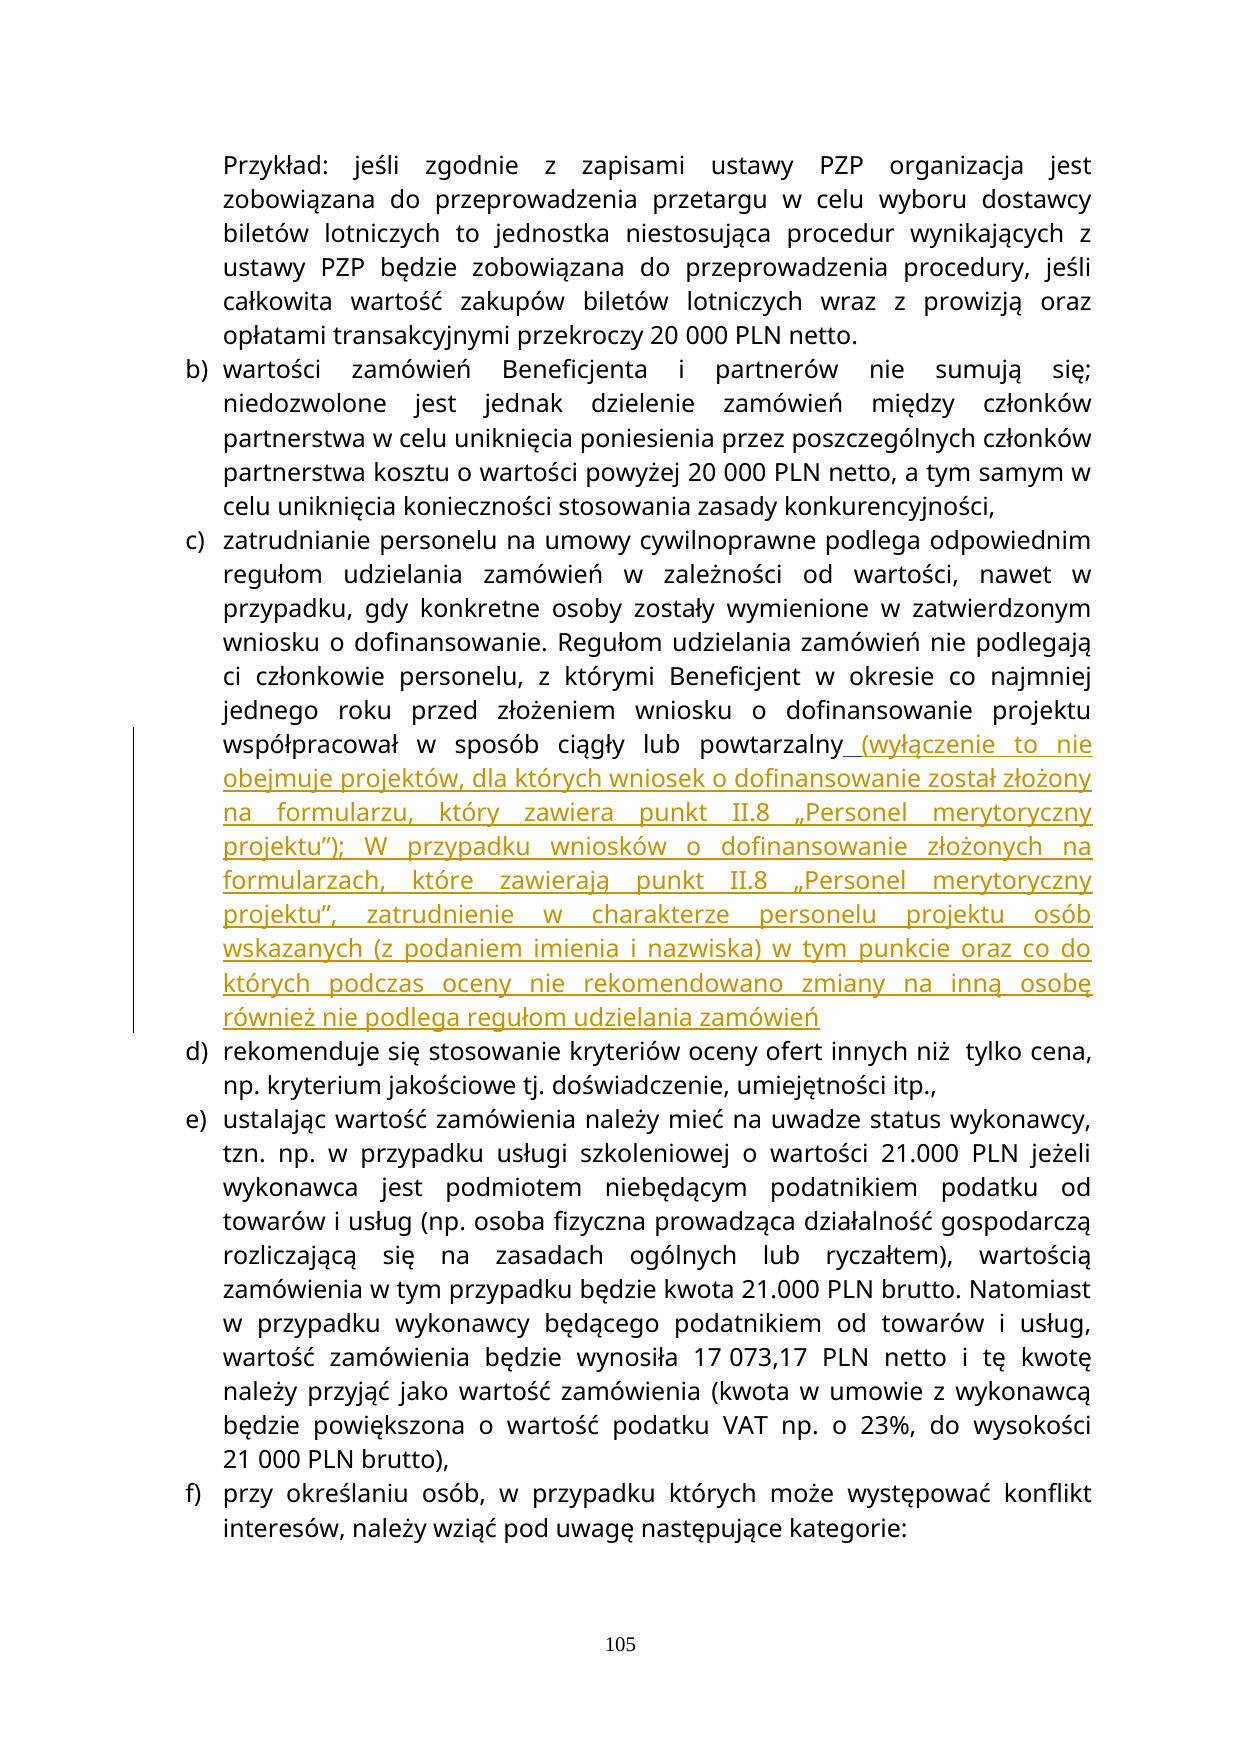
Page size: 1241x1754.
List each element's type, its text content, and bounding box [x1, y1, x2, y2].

list rekomenduje się stosowanie kryteriów oceny ofert innych niż tylko cena, np. kryterium jakościowe tj. doświadczenie, umiejętności itp., [185, 1121, 1092, 1189]
list zatrudnianie personelu na umowy cywilnoprawne podlega odpowiednim regułom udzielania zamówień w zależności od wartości, nawet w przypadku, gdy konkretne osoby zostały wymienione w zatwierdzonym wniosku o dofinansowanie. Regułom udzielania zamówień nie podlegają ci członkowie personelu, z którymi Beneficjent w okresie co najmniej jednego roku przed złożeniem wniosku o dofinansowanie projektu współpracował w sposób ciągły lub powtarzalny [185, 581, 1092, 1092]
list wartości zamówień Beneficjenta i partnerów nie sumują się; niedozwolone jest jednak dzielenie zamówień między członków partnerstwa w celu uniknięcia poniesienia przez poszczególnych członków partnerstwa kosztu o wartości powyżej 20 000 PLN netto, a tym samym w celu uniknięcia konieczności stosowania zasady konkurencyjności, [185, 381, 1092, 552]
list ustalając wartość zamówienia należy mieć na uwadze status wykonawcy, tzn. np. w przypadku usługi szkoleniowej o wartości 21.000 PLN jeżeli wykonawca jest podmiotem niebędącym podatnikiem podatku od towarów i usług (np. osoba fizyczna prowadząca działalność gospodarczą rozliczającą się na zasadach ogólnych lub ryczałtem), wartością zamówienia w tym przypadku będzie kwota 21.000 PLN brutto. Natomiast w przypadku wykonawcy będącego podatnikiem od towarów i usług, wartość zamówienia będzie wynosiła 17 073,17 PLN netto i tę kwotę należy przyjąć jako wartość zamówienia (kwota w umowie z wykonawcą będzie powiększona o wartość podatku VAT np. o 23%, do wysokości 21 000 PLN brutto), [185, 1218, 1092, 1593]
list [185, 148, 1092, 352]
